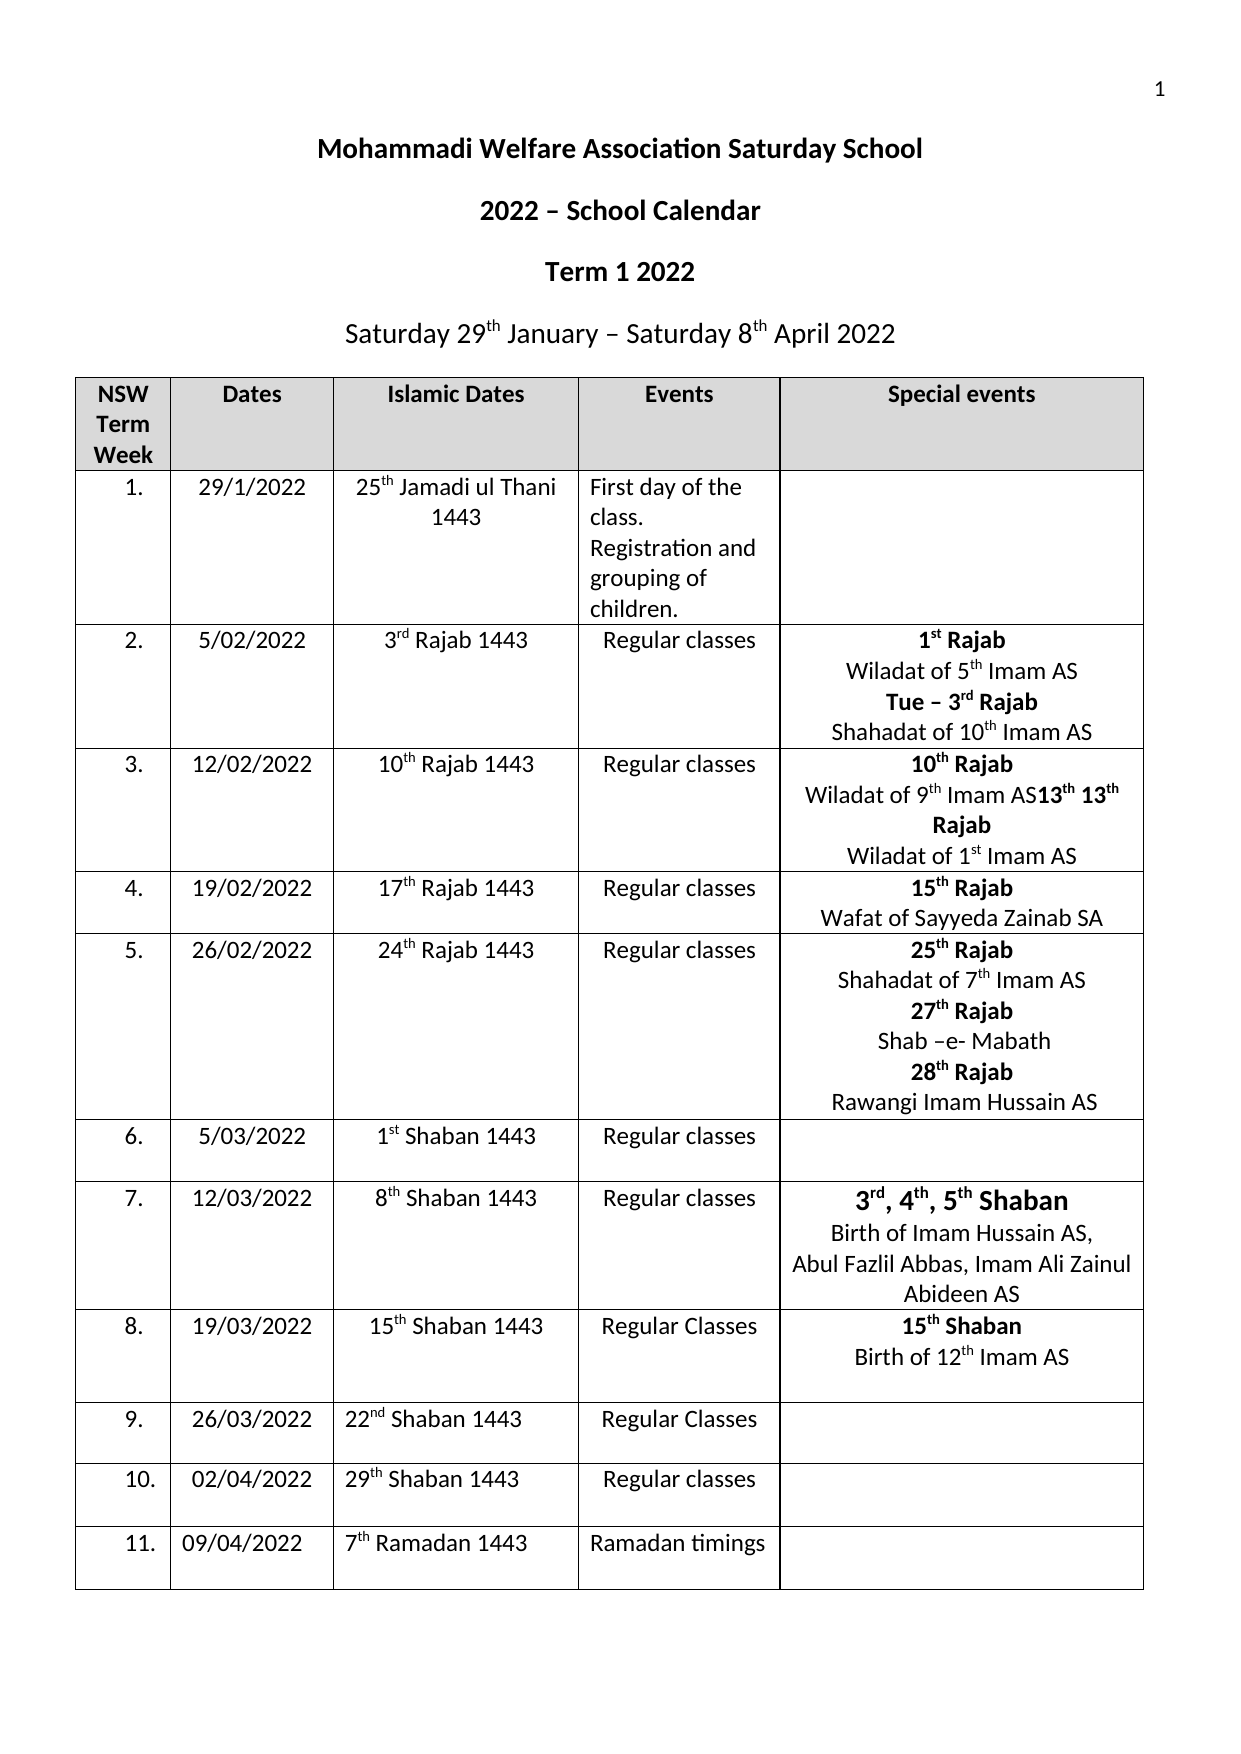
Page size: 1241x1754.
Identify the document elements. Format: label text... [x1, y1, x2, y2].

text Saturday 29th January – Saturday 8th April 2022 [75, 315, 1165, 351]
table_cell 15th Rajab Wafat of Sayyeda Zainab SA [781, 872, 1143, 933]
table_cell 22nd Shaban 1443 [334, 1403, 578, 1463]
table_cell [781, 471, 1143, 623]
table_cell 19/02/2022 [171, 872, 333, 933]
table_cell Regular Classes [579, 1310, 779, 1402]
table_cell 1st Shaban 1443 [334, 1120, 578, 1181]
table_cell 7th Ramadan 1443 [334, 1527, 578, 1589]
table_cell [76, 625, 170, 747]
table_cell 02/04/2022 [171, 1464, 333, 1526]
table_cell [76, 934, 170, 1119]
table_cell Regular classes [579, 1464, 779, 1526]
text 2022 – School Calendar [75, 192, 1165, 227]
table_cell 26/03/2022 [171, 1403, 333, 1463]
table_cell 25th Jamadi ul Thani 1443 [334, 471, 578, 623]
table_cell [781, 1120, 1143, 1181]
table_cell [76, 1403, 170, 1463]
table_cell 25th Rajab Shahadat of 7th Imam AS 27th Rajab Shab –e- Mabath 28th Rajab Rawangi Imam Hussain AS [781, 934, 1143, 1119]
table_cell First day of the class. Registration and grouping of children. [579, 471, 779, 623]
table_cell [781, 1403, 1143, 1463]
table_header Islamic Dates [334, 378, 578, 470]
table_header NSW Term Week [76, 378, 170, 470]
table_cell 8th Shaban 1443 [334, 1182, 578, 1309]
table_cell [781, 1464, 1143, 1526]
table_cell Regular classes [579, 1120, 779, 1181]
table_cell 10th Rajab Wiladat of 9th Imam AS13th 13th Rajab Wiladat of 1st Imam AS [781, 749, 1143, 871]
table_cell 09/04/2022 [171, 1527, 333, 1589]
table_cell 12/02/2022 [171, 749, 333, 871]
table_cell Ramadan timings [579, 1527, 779, 1589]
table_header Dates [171, 378, 333, 470]
table_cell 29th Shaban 1443 [334, 1464, 578, 1526]
table_cell 1st Rajab Wiladat of 5th Imam AS Tue – 3rd Rajab Shahadat of 10th Imam AS [781, 625, 1143, 747]
table_cell Regular classes [579, 934, 779, 1119]
table_cell [781, 1527, 1143, 1589]
table_cell 26/02/2022 [171, 934, 333, 1119]
table_cell [76, 872, 170, 933]
table_cell 19/03/2022 [171, 1310, 333, 1402]
table_header Events [579, 378, 779, 470]
table_cell 3rd, 4th, 5th Shaban Birth of Imam Hussain AS, Abul Fazlil Abbas, Imam Ali Zainul Abideen AS [781, 1182, 1143, 1309]
table_cell [76, 1120, 170, 1181]
table_cell [76, 749, 170, 871]
table_cell 17th Rajab 1443 [334, 872, 578, 933]
table_cell [76, 471, 170, 623]
table_cell 29/1/2022 [171, 471, 333, 623]
table_cell [76, 1527, 170, 1589]
table_cell 3rd Rajab 1443 [334, 625, 578, 747]
text Term 1 2022 [75, 253, 1165, 289]
table_cell Regular Classes [579, 1403, 779, 1463]
table_cell 15th Shaban 1443 [334, 1310, 578, 1402]
table_cell Regular classes [579, 749, 779, 871]
table_cell 24th Rajab 1443 [334, 934, 578, 1119]
table_cell [76, 1464, 170, 1526]
table_cell 12/03/2022 [171, 1182, 333, 1309]
table_cell [76, 1310, 170, 1402]
table_cell 10th Rajab 1443 [334, 749, 578, 871]
table_cell 15th Shaban Birth of 12th Imam AS [781, 1310, 1143, 1402]
table_cell 5/02/2022 [171, 625, 333, 747]
table_cell 5/03/2022 [171, 1120, 333, 1181]
table_cell Regular classes [579, 1182, 779, 1309]
table_header Special events [781, 378, 1143, 470]
text Mohammadi Welfare Association Saturday School [75, 130, 1165, 165]
table_cell Regular classes [579, 872, 779, 933]
table_cell Regular classes [579, 625, 779, 747]
table_cell [76, 1182, 170, 1309]
